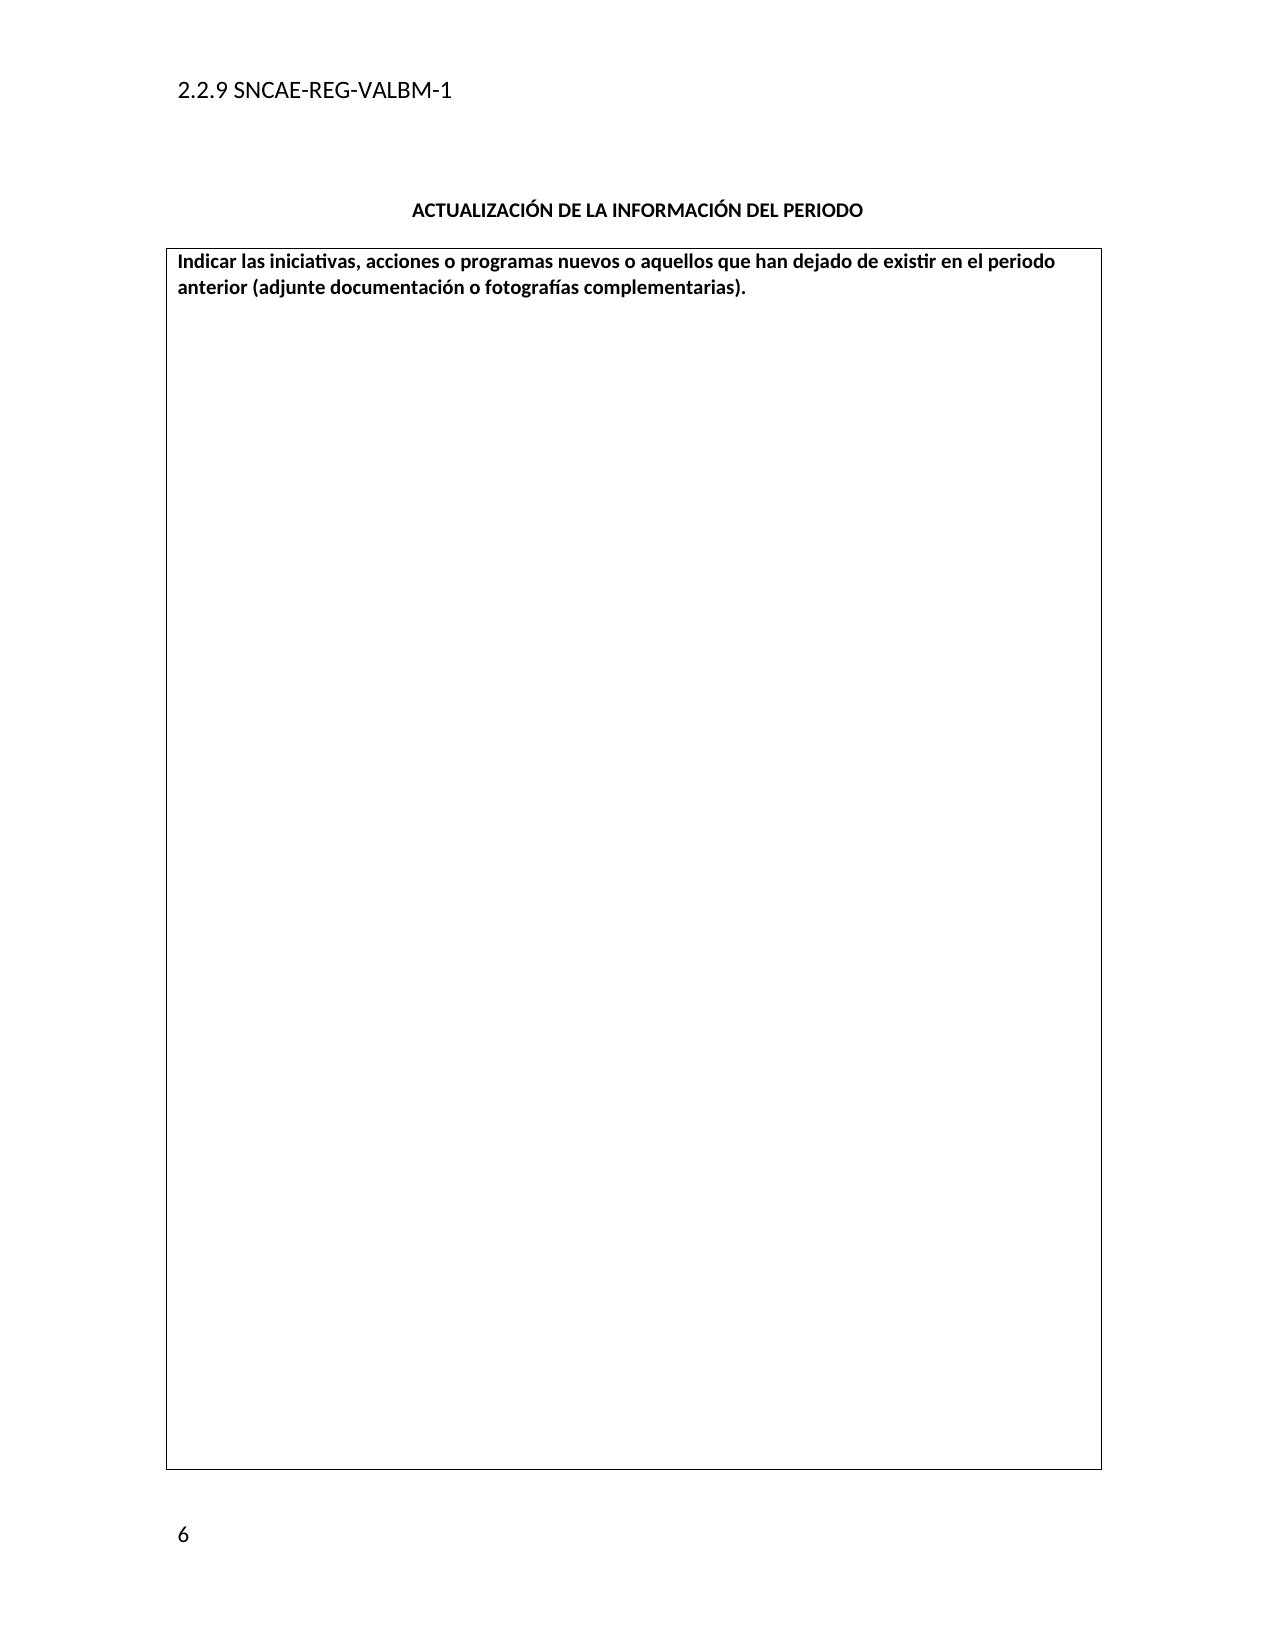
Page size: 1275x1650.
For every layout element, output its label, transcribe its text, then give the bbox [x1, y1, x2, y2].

table_header Indicar las iniciativas, acciones o programas nuevos o aquellos que han dejado de existir en el periodo anterior (adjunte documentación o fotografías complementarias). [167, 249, 1101, 1469]
text ACTUALIZACIÓN DE LA INFORMACIÓN DEL PERIODO [177, 198, 1098, 223]
